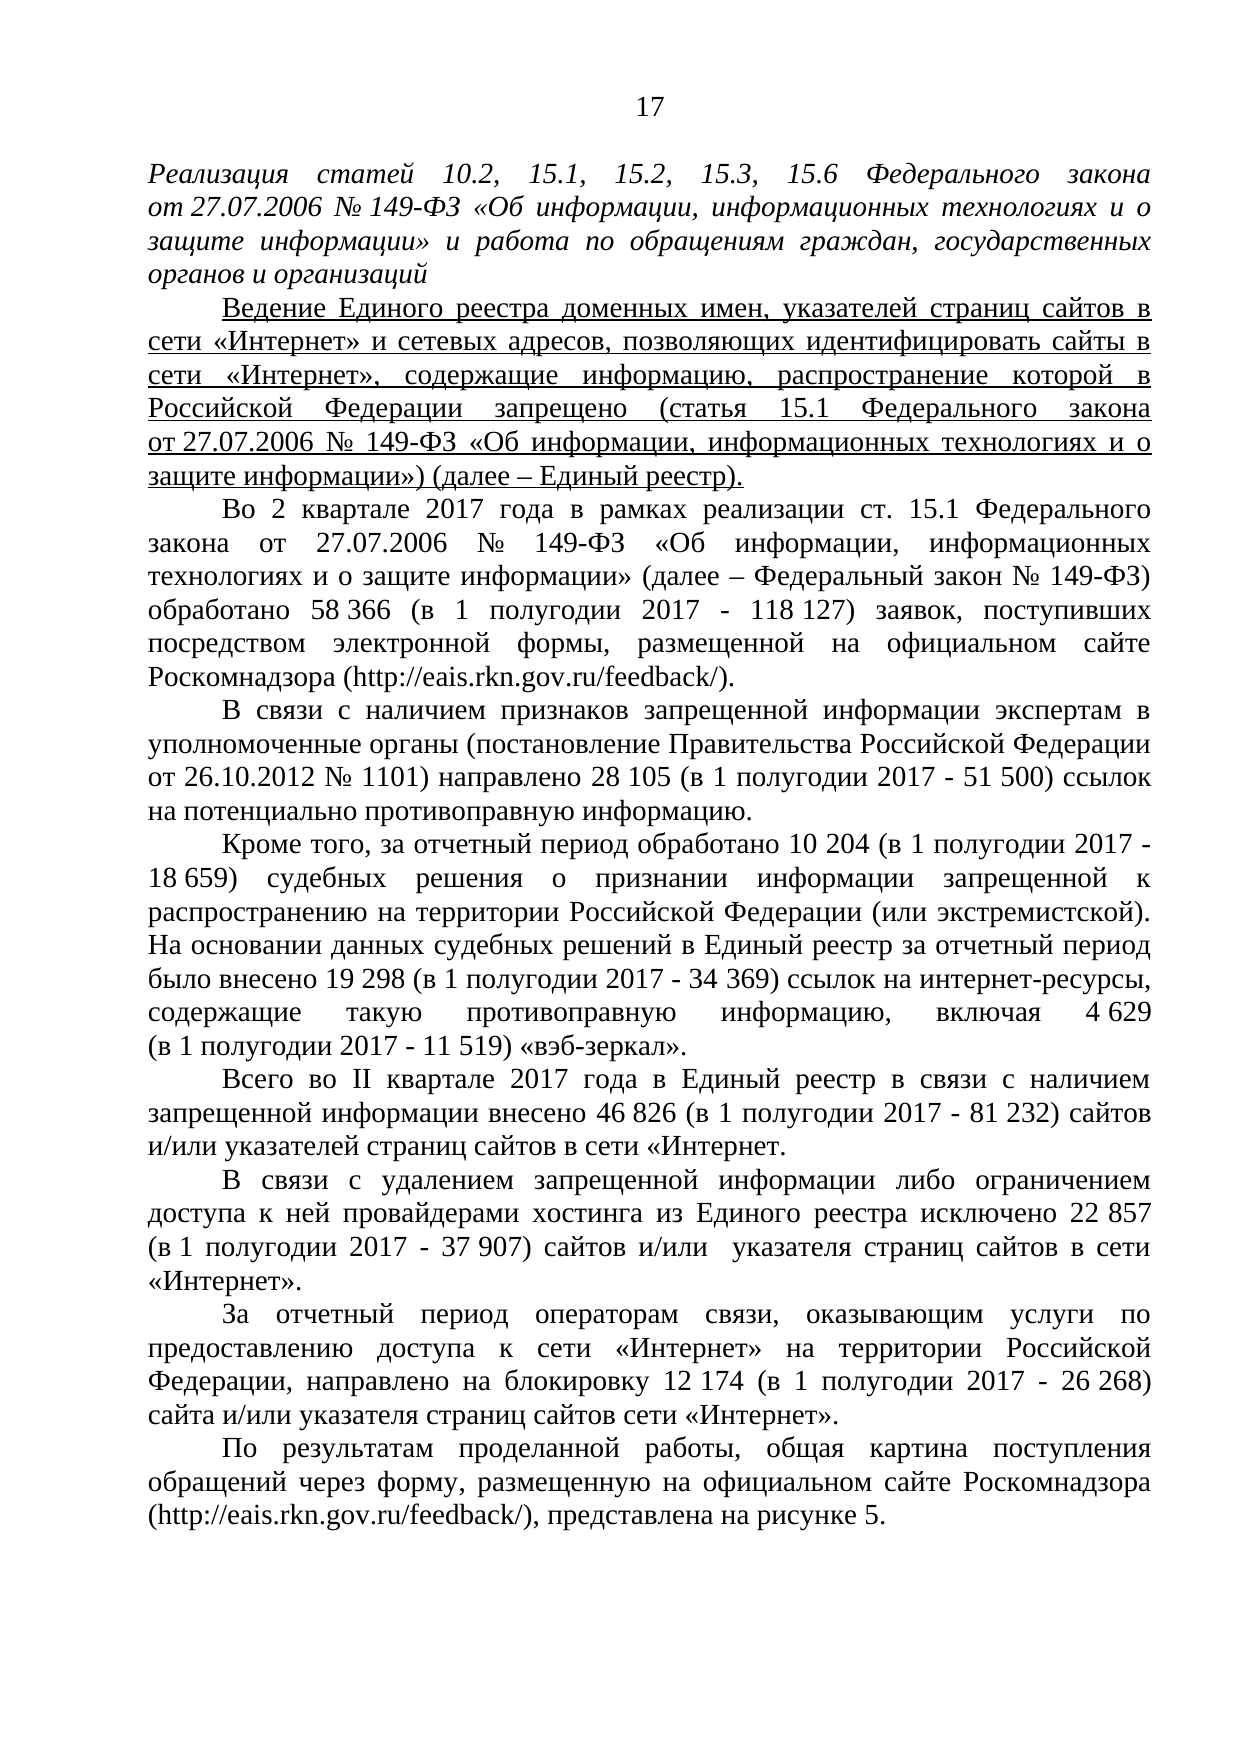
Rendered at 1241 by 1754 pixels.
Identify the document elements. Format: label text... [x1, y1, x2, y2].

text В связи с удалением запрещенной информации либо ограничением доступа к ней провайдерами хостинга из Единого реестра исключено 22 857 (в 1 полугодии 2017 - 37 907) сайтов и/или указателя страниц сайтов в сети «Интернет». [148, 1162, 1152, 1296]
text За отчетный период операторам связи, оказывающим услуги по предоставлению доступа к сети «Интернет» на территории Российской Федерации, направлено на блокировку 12 174 (в 1 полугодии 2017 - 26 268) сайта и/или указателя страниц сайтов сети «Интернет». [148, 1296, 1152, 1430]
text Ведение Единого реестра доменных имен, указателей страниц сайтов в сети «Интернет» и сетевых адресов, позволяющих идентифицировать сайты в сети «Интернет», содержащие информацию, распространение которой в Российской Федерации запрещено (статья 15.1 Федерального закона от 27.07.2006 № 149-ФЗ «Об информации, информационных технологиях и о защите информации») (далее – Единый реестр). [148, 290, 1152, 420]
text В связи с наличием признаков запрещенной информации экспертам в уполномоченные органы (постановление Правительства Российской Федерации от 26.10.2012 № 1101) направлено 28 105 (в 1 полугодии 2017 - 51 500) ссылок на потенциально противоправную информацию. [148, 692, 1152, 827]
text Во 2 квартале 2017 года в рамках реализации ст. 15.1 Федерального закона от 27.07.2006 № 149-ФЗ «Об информации, информационных технологиях и о защите информации» (далее – Федеральный закон № 149-ФЗ) обработано 58 366 (в 1 полугодии 2017 - 118 127) заявок, поступивших посредством электронной формы, размещенной на официальном сайте Роскомнадзора (http://eais.rkn.gov.ru/feedback/). [148, 491, 1152, 692]
text Кроме того, за отчетный период обработано 10 204 (в 1 полугодии 2017 - 18 659) судебных решения о признании информации запрещенной к распространению на территории Российской Федерации (или экстремистской). На основании данных судебных решений в Единый реестр за отчетный период было внесено 19 298 (в 1 полугодии 2017 - 34 369) ссылок на интернет-ресурсы, содержащие такую противоправную информацию, включая 4 629 (в 1 полугодии 2017 - 11 519) «вэб-зеркал». [148, 827, 1152, 1061]
text Ведение Единого реестра доменных имен, указателей страниц сайтов в сети «Интернет» и сетевых адресов, позволяющих идентифицировать сайты в сети «Интернет», содержащие информацию, распространение которой в Российской Федерации запрещено (статья 15.1 Федерального закона от 27.07.2006 № 149-ФЗ «Об информации, информационных технологиях и о защите информации») (далее – Единый реестр). [148, 421, 1152, 453]
text Ведение Единого реестра доменных имен, указателей страниц сайтов в сети «Интернет» и сетевых адресов, позволяющих идентифицировать сайты в сети «Интернет», содержащие информацию, распространение которой в Российской Федерации запрещено (статья 15.1 Федерального закона от 27.07.2006 № 149-ФЗ «Об информации, информационных технологиях и о защите информации») (далее – Единый реестр). [148, 455, 1152, 491]
subtitle Реализация статей 10.2, 15.1, 15.2, 15.3, 15.6 Федерального закона от 27.07.2006 № 149-ФЗ «Об информации, информационных технологиях и о защите информации» и работа по обращениям граждан, государственных органов и организаций [148, 156, 1152, 290]
text Всего во II квартале 2017 года в Единый реестр в связи с наличием запрещенной информации внесено 46 826 (в 1 полугодии 2017 - 81 232) сайтов и/или указателей страниц сайтов в сети «Интернет. [148, 1061, 1152, 1162]
list По результатам проделанной работы, общая картина поступления обращений через форму, размещенную на официальном сайте Роскомнадзора (http://eais.rkn.gov.ru/feedback/), представлена на рисунке 5. [148, 1430, 1152, 1531]
